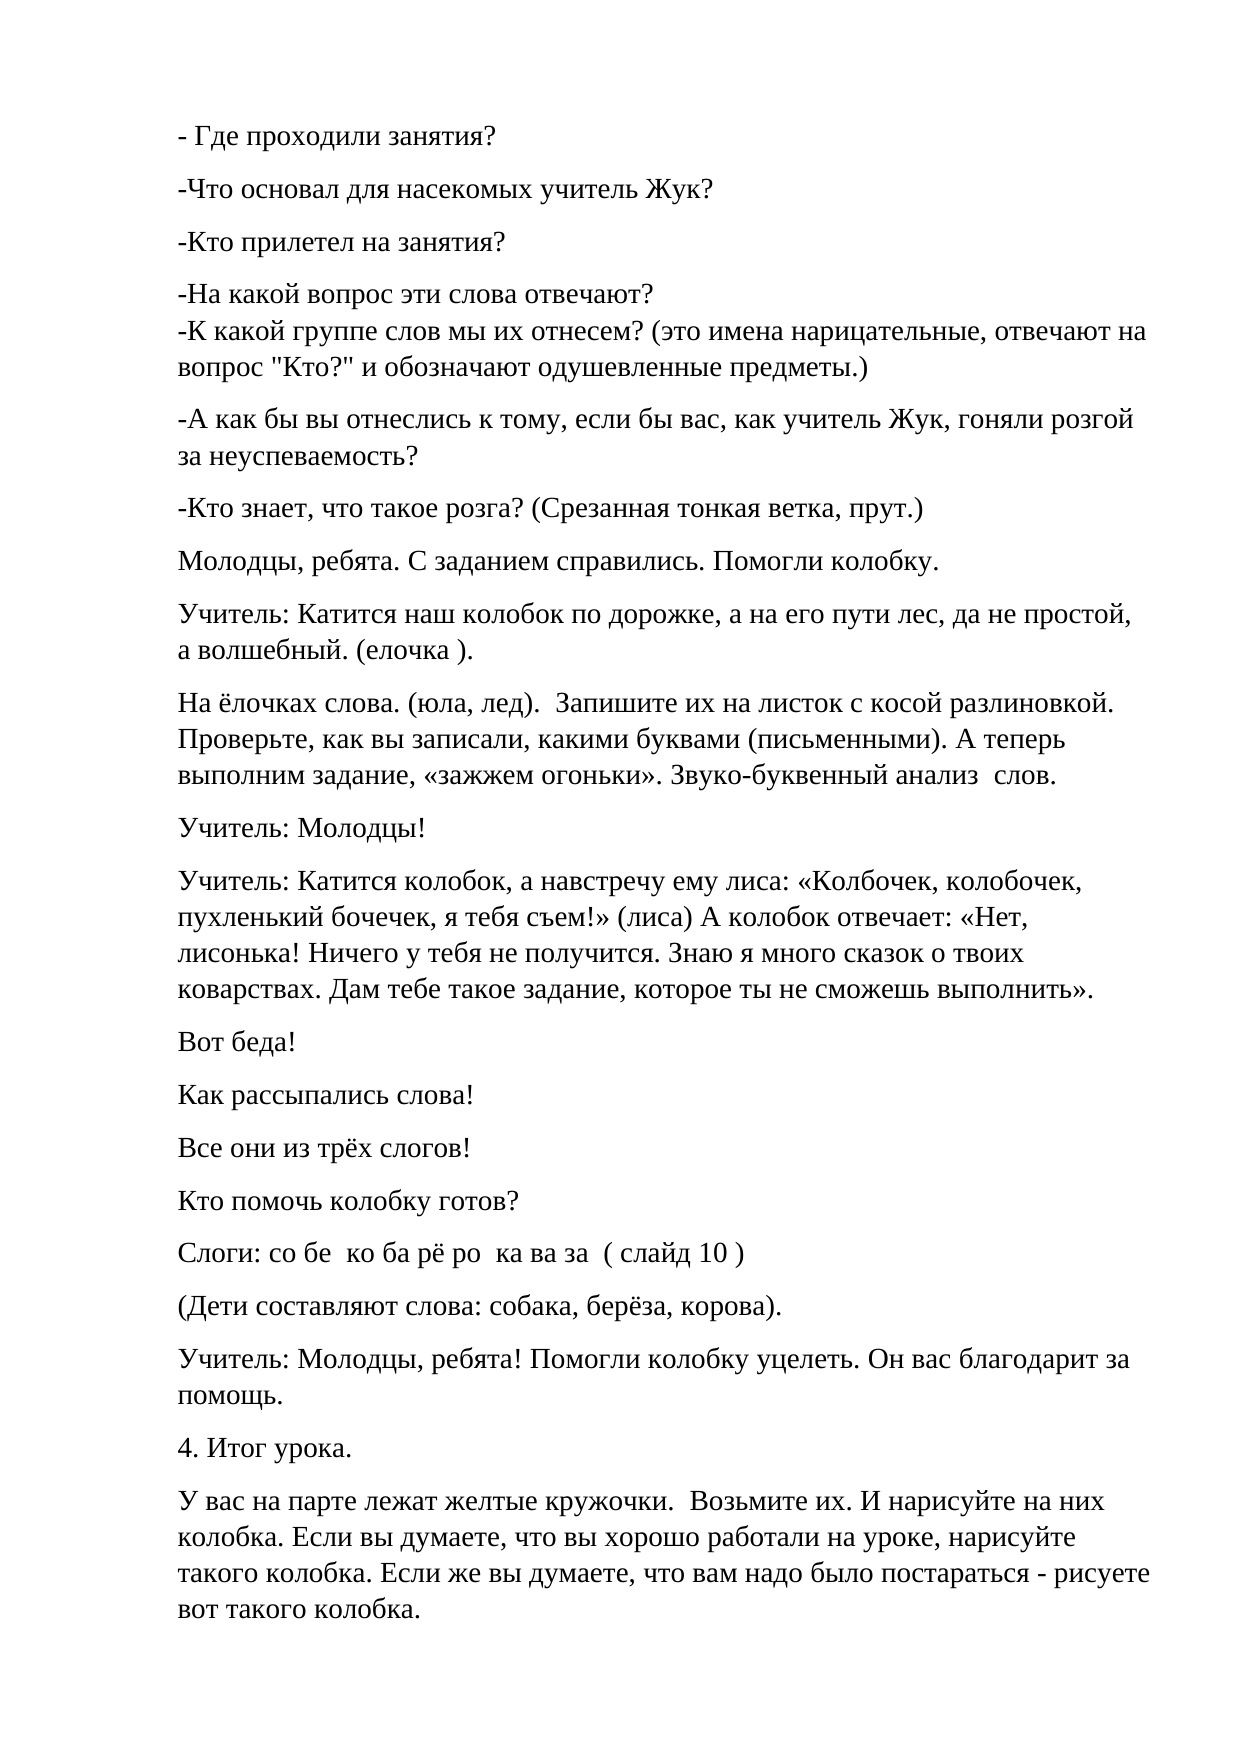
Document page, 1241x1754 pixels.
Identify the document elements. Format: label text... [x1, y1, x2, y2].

text Слоги: со бе ко ба рё ро ка ва за ( слайд 10 ) [177, 1236, 1152, 1269]
text -Кто знает, что такое розга? (Срезанная тонкая ветка, прут.) [177, 491, 1152, 524]
text -Кто прилетел на занятия? [177, 224, 1152, 257]
text -Что основал для насекомых учитель Жук? [177, 171, 1152, 204]
text -На какой вопрос эти слова отвечают? -К какой группе слов мы их отнесем? (это имена нарицательные, отвечают на вопрос "Кто?" и обозначают одушевленные предметы.) [177, 277, 1152, 382]
text Учитель: Молодцы! [177, 810, 1152, 844]
text Учитель: Катится колобок, а навстречу ему лиса: «Колбочек, колобочек, пухленький бочечек, я тебя съем!» (лиса) А колобок отвечает: «Нет, лисонька! Ничего у тебя не получится. Знаю я много сказок о твоих коварствах. Дам тебе такое задание, которое ты не сможешь выполнить». [177, 863, 1152, 1005]
text У вас на парте лежат желтые кружочки. Возьмите их. И нарисуйте на них колобка. Если вы думаете, что вы хорошо работали на уроке, нарисуйте такого колобка. Если же вы думаете, что вам надо было постараться - рисуете вот такого колобка. [177, 1483, 1152, 1625]
text -А как бы вы отнеслись к тому, если бы вас, как учитель Жук, гоняли розгой за неуспеваемость? [177, 402, 1152, 471]
text - Где проходили занятия? [177, 118, 1152, 152]
text Кто помочь колобку готов? [177, 1183, 1152, 1216]
text Все они из трёх слогов! [177, 1130, 1152, 1163]
text Как рассыпались слова! [177, 1077, 1152, 1111]
text На ёлочках слова. (юла, лед). Запишите их на листок с косой разлиновкой. Проверьте, как вы записали, какими буквами (письменными). А теперь выполним задание, «зажжем огоньки». Звуко-буквенный анализ слов. [177, 685, 1152, 791]
text (Дети составляют слова: собака, берёза, корова). [177, 1288, 1152, 1322]
text Молодцы, ребята. С заданием справились. Помогли колобку. [177, 543, 1152, 577]
text 4. Итог урока. [177, 1430, 1152, 1464]
text Вот беда! [177, 1024, 1152, 1058]
text Учитель: Молодцы, ребята! Помогли колобку уцелеть. Он вас благодарит за помощь. [177, 1341, 1152, 1411]
text Учитель: Катится наш колобок по дорожке, а на его пути лес, да не простой, а волшебный. (елочка ). [177, 596, 1152, 666]
